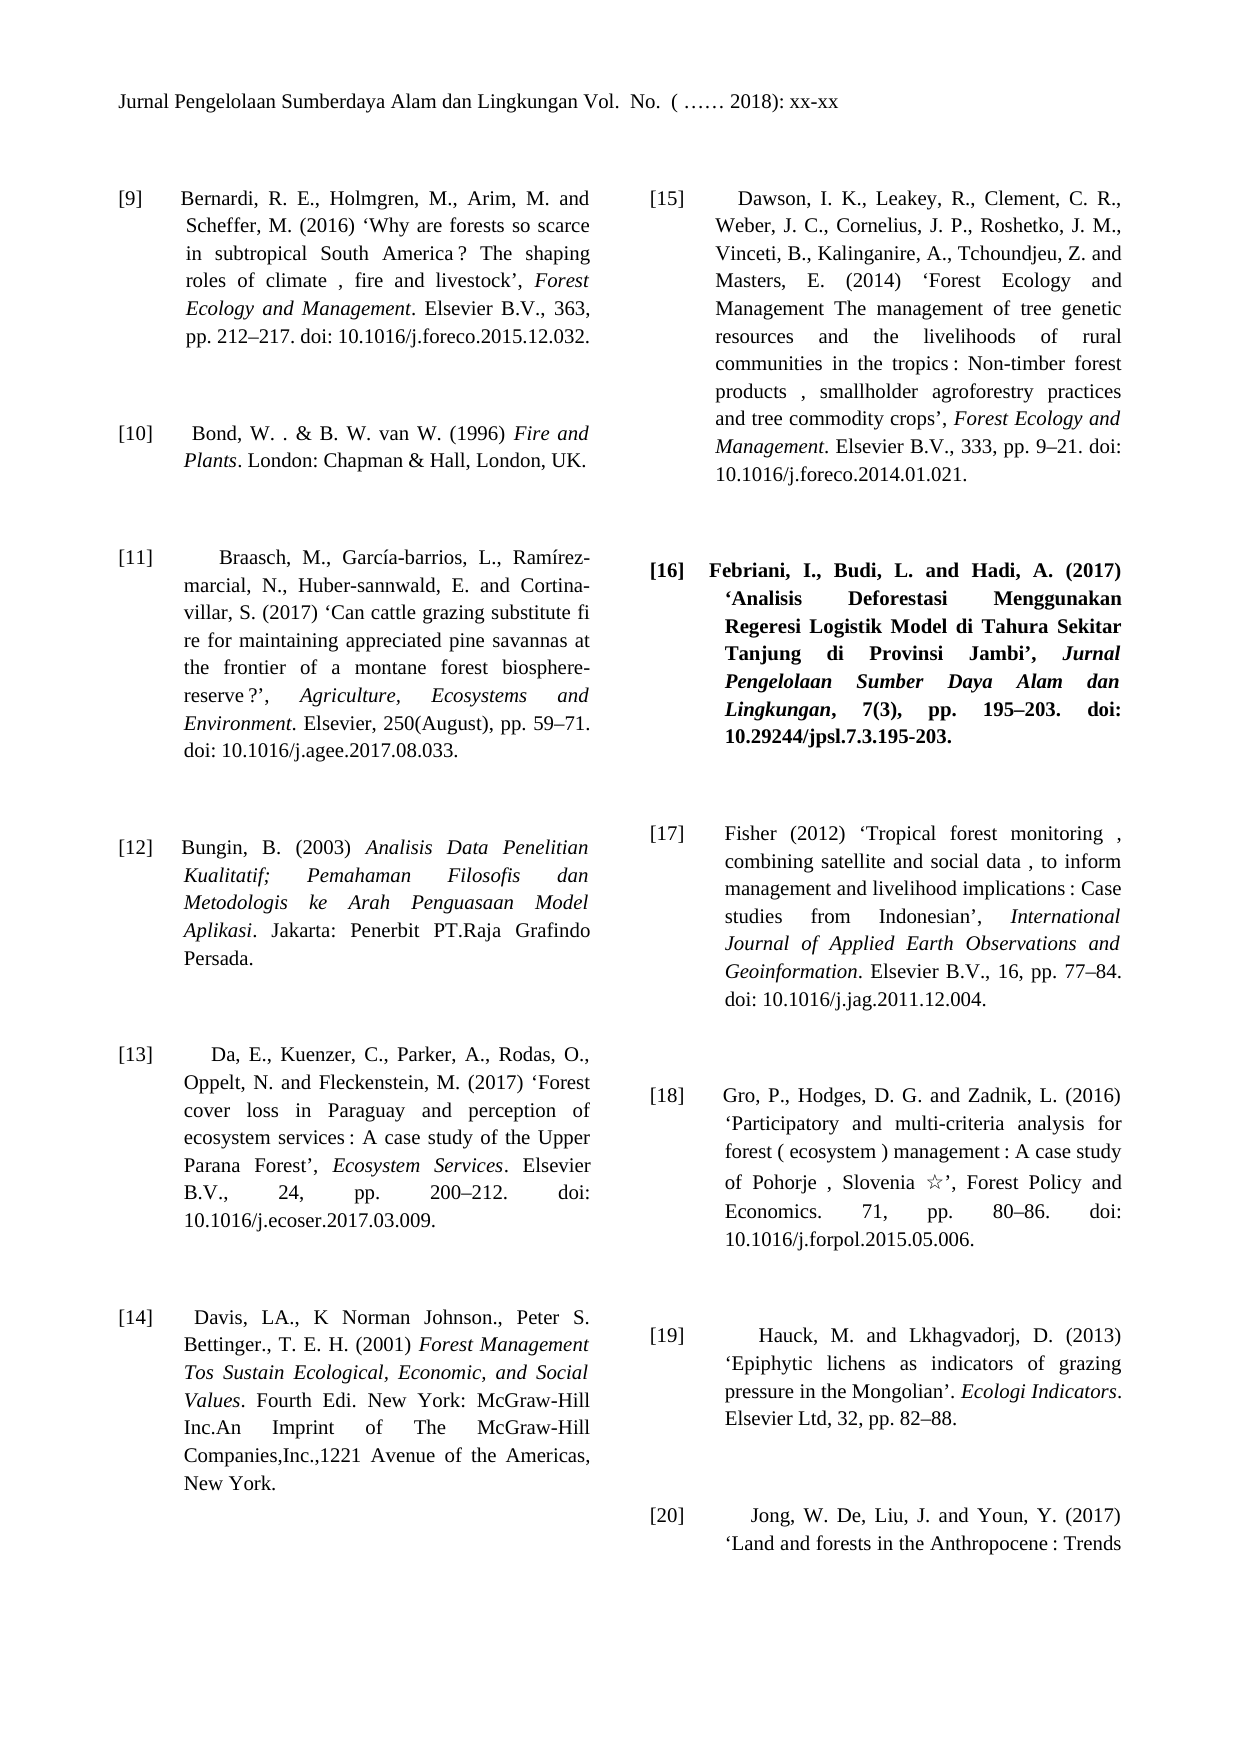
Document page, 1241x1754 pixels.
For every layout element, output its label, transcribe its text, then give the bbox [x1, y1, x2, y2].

text [13] Da, E., Kuenzer, C., Parker, A., Rodas, O., Oppelt, N. and Fleckenstein, M. (2017) ‘Forest cover loss in Paraguay and perception of ecosystem services : A case study of the Upper Parana Forest’, Ecosystem Services. Elsevier B.V., 24, pp. 200–212. doi: 10.1016/j.ecoser.2017.03.009. [118, 1042, 591, 1232]
text [9] Bernardi, R. E., Holmgren, M., Arim, M. and Scheffer, M. (2016) ‘Why are forests so scarce in subtropical South America ? The shaping roles of climate , fire and livestock’, Forest Ecology and Management. Elsevier B.V., 363, pp. 212–217. doi: 10.1016/j.foreco.2015.12.032. [118, 186, 591, 348]
text [12] Bungin, B. (2003) Analisis Data Penelitian Kualitatif; Pemahaman Filosofis dan Metodologis ke Arah Penguasaan Model Aplikasi. Jakarta: Penerbit PT.Raja Grafindo Persada. [118, 835, 591, 969]
text [14] Davis, LA., K Norman Johnson., Peter S. Bettinger., T. E. H. (2001) Forest Management Tos Sustain Ecological, Economic, and Social Values. Fourth Edi. New York: McGraw-Hill Inc.An Imprint of The McGraw-Hill Companies,Inc.,1221 Avenue of the Americas, New York. [118, 1305, 591, 1494]
text [11] Braasch, M., García-barrios, L., Ramírez-marcial, N., Huber-sannwald, E. and Cortina-villar, S. (2017) ‘Can cattle grazing substitute fi re for maintaining appreciated pine savannas at the frontier of a montane forest biosphere-reserve ?’, Agriculture, Ecosystems and Environment. Elsevier, 250(August), pp. 59–71. doi: 10.1016/j.agee.2017.08.033. [118, 545, 591, 762]
text [17] Fisher (2012) ‘Tropical forest monitoring , combining satellite and social data , to inform management and livelihood implications : Case studies from Indonesian’, International Journal of Applied Earth Observations and Geoinformation. Elsevier B.V., 16, pp. 77–84. doi: 10.1016/j.jag.2011.12.004. [649, 821, 1122, 1011]
text [18] Gro, P., Hodges, D. G. and Zadnik, L. (2016) ‘Participatory and multi-criteria analysis for forest ( ecosystem ) management : A case study of Pohorje , Slovenia ☆’, Forest Policy and Economics. 71, pp. 80–86. doi: 10.1016/j.forpol.2015.05.006. [649, 1083, 1122, 1251]
text [10] Bond, W. . & B. W. van W. (1996) Fire and Plants. London: Chapman & Hall, London, UK. [118, 420, 591, 472]
text [16] Febriani, I., Budi, L. and Hadi, A. (2017) ‘Analisis Deforestasi Menggunakan Regeresi Logistik Model di Tahura Sekitar Tanjung di Provinsi Jambi’, Jurnal Pengelolaan Sumber Daya Alam dan Lingkungan, 7(3), pp. 195–203. doi: 10.29244/jpsl.7.3.195-203. [649, 558, 1122, 748]
text [19] Hauck, M. and Lkhagvadorj, D. (2013) ‘Epiphytic lichens as indicators of grazing pressure in the Mongolian’. Ecologi Indicators. Elsevier Ltd, 32, pp. 82–88. [649, 1323, 1122, 1430]
text [15] Dawson, I. K., Leakey, R., Clement, C. R., Weber, J. C., Cornelius, J. P., Roshetko, J. M., Vinceti, B., Kalinganire, A., Tchoundjeu, Z. and Masters, E. (2014) ‘Forest Ecology and Management The management of tree genetic resources and the livelihoods of rural communities in the tropics : Non-timber forest products , smallholder agroforestry practices and tree commodity crops’, Forest Ecology and Management. Elsevier B.V., 333, pp. 9–21. doi: 10.1016/j.foreco.2014.01.021. [649, 186, 1122, 486]
